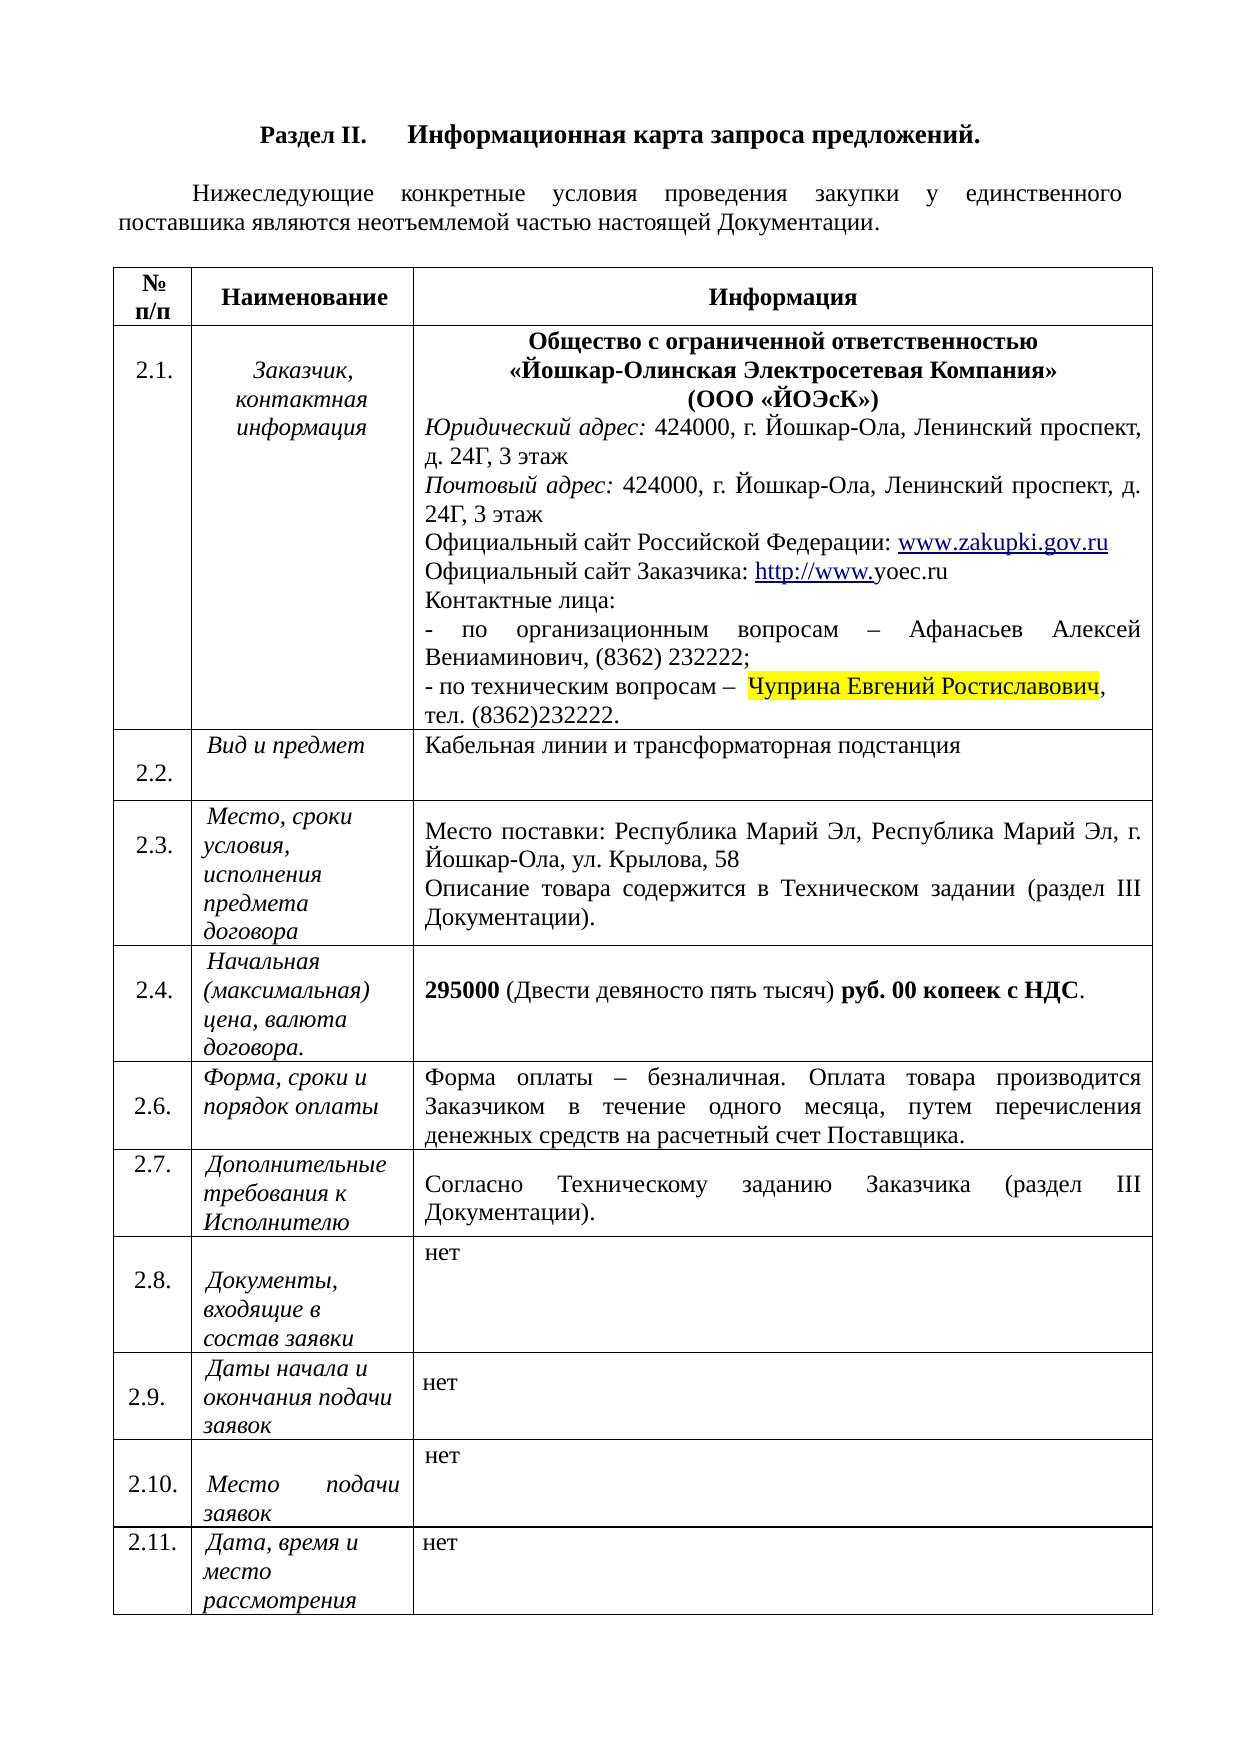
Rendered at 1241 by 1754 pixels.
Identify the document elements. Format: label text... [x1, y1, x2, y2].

table_cell 2.7. [114, 1150, 191, 1236]
table_header № п/п [114, 268, 191, 325]
table_cell Дополнительные требования к Исполнителю [192, 1150, 413, 1236]
table_cell нет [414, 1237, 1152, 1352]
table_cell Место поставки: Республика Марий Эл, Республика Марий Эл, г. Йошкар-Ола, ул. Крылова, 58 Описание товара содержится в Техническом задании (раздел III Документации). [414, 801, 1152, 945]
table_cell 295000 (Двести девяносто пять тысяч) руб. 00 копеек с НДС. [414, 946, 1152, 1061]
table_cell нет [414, 1440, 1152, 1526]
table_cell 2.4. [114, 946, 191, 1061]
table_cell 2.2. [114, 730, 191, 800]
table_cell 2.10. [114, 1440, 191, 1526]
table_cell нет [414, 1528, 1152, 1614]
table_header Наименование [192, 268, 413, 325]
table_cell Место, сроки условия, исполнения предмета договора [192, 801, 413, 945]
table_header Информация [414, 268, 1152, 325]
table_cell нет [414, 1353, 1152, 1439]
table_cell Согласно Техническому заданию Заказчика (раздел III Документации). [414, 1150, 1152, 1236]
text Нижеследующие конкретные условия проведения закупки у единственного поставшика являются неотъемлемой частью настоящей Документации. [118, 178, 1122, 236]
table_cell Общество с ограниченной ответственностью «Йошкар-Олинская Электросетевая Компания» (ООО «ЙОЭсК») Юридический адрес: 424000, г. Йошкар-Ола, Ленинский проспект, д. 24Г, 3 этаж Почтовый адрес: 424000, г. Йошкар-Ола, Ленинский проспект, д. 24Г, 3 этаж Официальный сайт Российской Федерации: www.zakupki.gov.ru Официальный сайт Заказчика: http://www.yoec.ru Контактные лица: - по организационным вопросам – Афанасьев Алексей Вениаминович, (8362) 232222; - по техническим вопросам – Чуприна Евгений Ростиславович, тел. (8362)232222. [414, 326, 1152, 729]
table_cell Форма оплаты – безналичная. Оплата товара производится Заказчиком в течение одного месяца, путем перечисления денежных средств на расчетный счет Поставщика. [414, 1062, 1152, 1148]
table_cell Документы, входящие в состав заявки [192, 1237, 413, 1352]
table_cell Место подачи заявок [192, 1440, 413, 1526]
table_cell Кабельная линии и трансформаторная подстанция [414, 730, 1152, 800]
table_cell Форма, сроки и порядок оплаты [192, 1062, 413, 1148]
table_cell 2.9. [114, 1353, 191, 1439]
text Раздел II. Информационная карта запроса предложений. [118, 118, 1122, 149]
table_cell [192, 1528, 413, 1614]
table_cell Даты начала и окончания подачи заявок [192, 1353, 413, 1439]
table_cell 2.3. [114, 801, 191, 945]
table_cell Заказчик, контактная информация [192, 326, 413, 729]
table_cell 2.6. [114, 1062, 191, 1148]
table_cell 2.11. [114, 1528, 191, 1614]
table_cell 2.1. [114, 326, 191, 729]
table_cell Начальная (максимальная) цена, валюта договора. [192, 946, 413, 1061]
table_cell 2.8. [114, 1237, 191, 1352]
table_cell Вид и предмет [192, 730, 413, 800]
